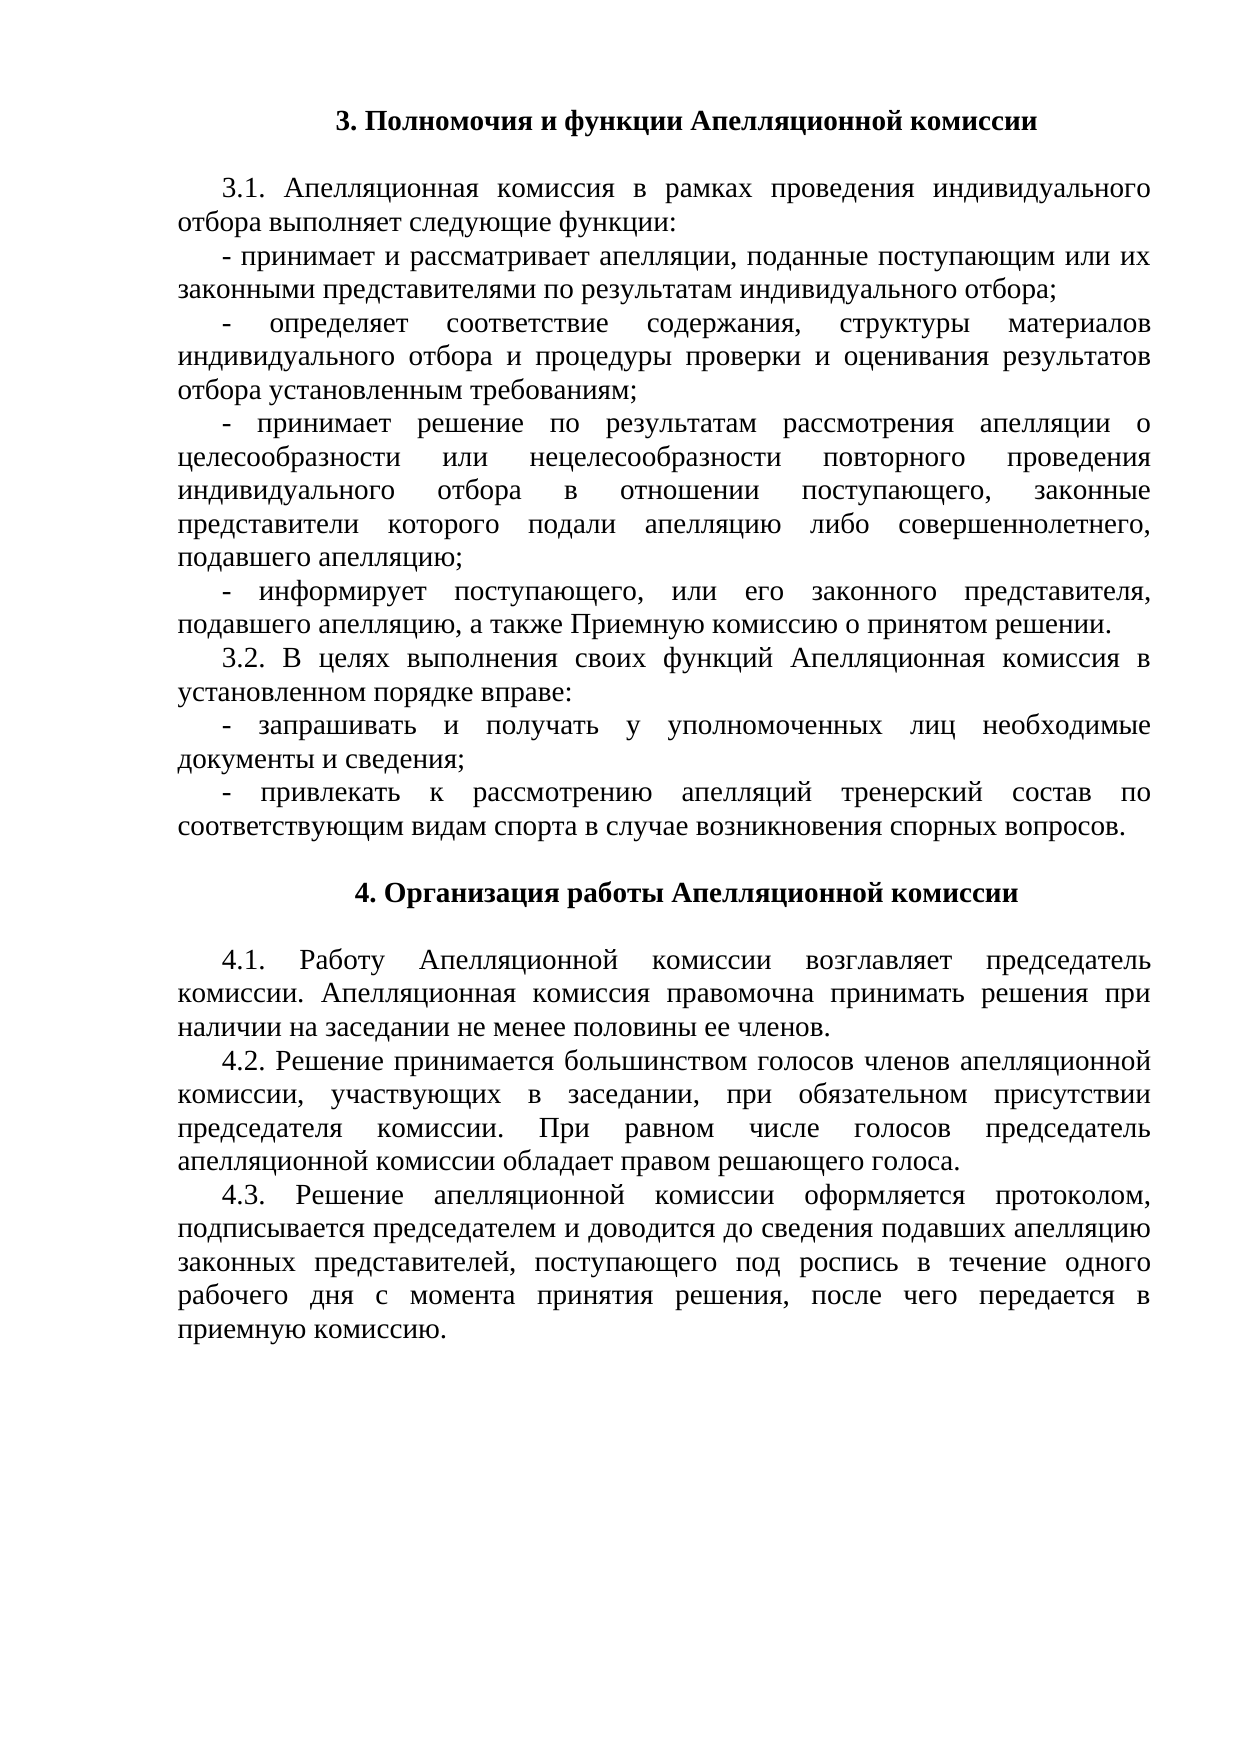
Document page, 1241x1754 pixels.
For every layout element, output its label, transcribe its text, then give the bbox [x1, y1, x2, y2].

text 3.2. В целях выполнения своих функций Апелляционная комиссия в установленном порядке вправе: [177, 640, 1152, 707]
text 4.1. Работу Апелляционной комиссии возглавляет председатель комиссии. Апелляционная комиссия правомочна принимать решения при наличии на заседании не менее половины ее членов. [177, 942, 1152, 1043]
text - принимает и рассматривает апелляции, поданные поступающим или их законными представителями по результатам индивидуального отбора; [177, 238, 1152, 305]
text - принимает решение по результатам рассмотрения апелляции о целесообразности или нецелесообразности повторного проведения индивидуального отбора в отношении поступающего, законные представители которого подали апелляцию либо совершеннолетнего, подавшего апелляцию; [177, 405, 1152, 573]
text - определяет соответствие содержания, структуры материалов индивидуального отбора и процедуры проверки и оценивания результатов отбора установленным требованиям; [177, 305, 1152, 405]
text 4.3. Решение апелляционной комиссии оформляется протоколом, подписывается председателем и доводится до сведения подавших апелляцию законных представителей, поступающего под роспись в течение одного рабочего дня с момента принятия решения, после чего передается в приемную комиссию. [177, 1177, 1152, 1344]
text - привлекать к рассмотрению апелляций тренерский состав по соответствующим видам спорта в случае возникновения спорных вопросов. [177, 774, 1152, 841]
text 3.1. Апелляционная комиссия в рамках проведения индивидуального отбора выполняет следующие функции: [177, 171, 1152, 238]
text - информирует поступающего, или его законного представителя, подавшего апелляцию, а также Приемную комиссию о принятом решении. [177, 573, 1152, 640]
text 4. Организация работы Апелляционной комиссии [177, 875, 1152, 908]
text 4.2. Решение принимается большинством голосов членов апелляционной комиссии, участвующих в заседании, при обязательном присутствии председателя комиссии. При равном числе голосов председатель апелляционной комиссии обладает правом решающего голоса. [177, 1043, 1152, 1177]
text 3. Полномочия и функции Апелляционной комиссии [177, 103, 1152, 137]
text - запрашивать и получать у уполномоченных лиц необходимые документы и сведения; [177, 707, 1152, 774]
